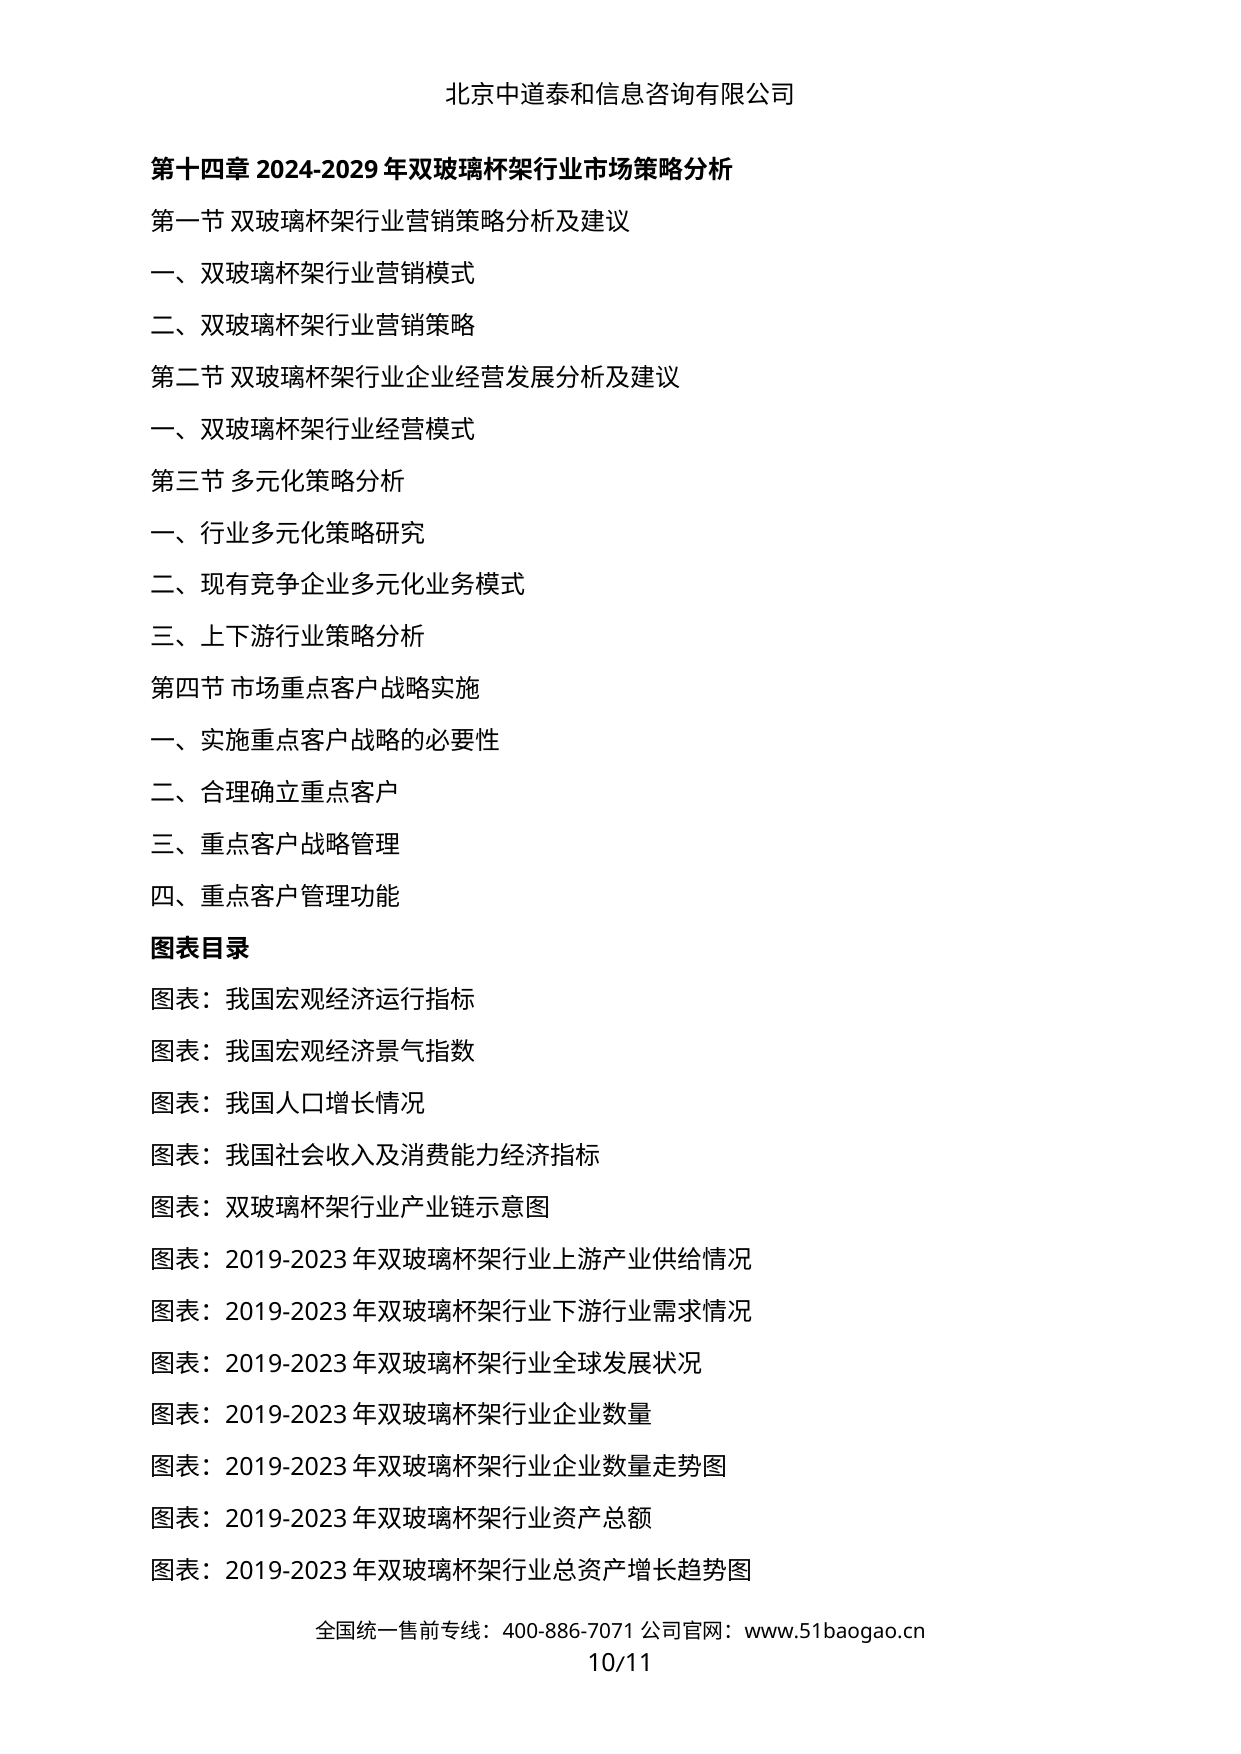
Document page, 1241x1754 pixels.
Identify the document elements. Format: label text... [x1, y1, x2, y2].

text 图表：2019-2023年双玻璃杯架行业企业数量 [150, 1395, 1090, 1431]
text 图表：我国社会收入及消费能力经济指标 [150, 1136, 1090, 1172]
text 图表：我国宏观经济运行指标 [150, 980, 1090, 1016]
text 图表：2019-2023年双玻璃杯架行业总资产增长趋势图 [150, 1551, 1090, 1587]
text 图表：2019-2023年双玻璃杯架行业下游行业需求情况 [150, 1291, 1090, 1327]
text 第十四章 2024-2029年双玻璃杯架行业市场策略分析 [150, 150, 1090, 186]
text 三、重点客户战略管理 [150, 824, 1090, 861]
text 三、上下游行业策略分析 [150, 617, 1090, 653]
text 二、双玻璃杯架行业营销策略 [150, 306, 1090, 342]
text 第四节 市场重点客户战略实施 [150, 669, 1090, 705]
text 图表：我国人口增长情况 [150, 1084, 1090, 1120]
text 一、双玻璃杯架行业经营模式 [150, 409, 1090, 446]
text 一、双玻璃杯架行业营销模式 [150, 254, 1090, 290]
text 第三节 多元化策略分析 [150, 461, 1090, 497]
text 一、实施重点客户战略的必要性 [150, 721, 1090, 757]
text 图表：我国宏观经济景气指数 [150, 1032, 1090, 1068]
text 图表目录 [150, 928, 1090, 964]
text 第一节 双玻璃杯架行业营销策略分析及建议 [150, 202, 1090, 238]
text 第二节 双玻璃杯架行业企业经营发展分析及建议 [150, 357, 1090, 394]
text 图表：双玻璃杯架行业产业链示意图 [150, 1187, 1090, 1224]
text 二、现有竞争企业多元化业务模式 [150, 565, 1090, 601]
text 图表：2019-2023年双玻璃杯架行业企业数量走势图 [150, 1447, 1090, 1483]
text 图表：2019-2023年双玻璃杯架行业上游产业供给情况 [150, 1239, 1090, 1276]
text 四、重点客户管理功能 [150, 876, 1090, 912]
text 二、合理确立重点客户 [150, 772, 1090, 809]
text 图表：2019-2023年双玻璃杯架行业全球发展状况 [150, 1343, 1090, 1379]
text 一、行业多元化策略研究 [150, 513, 1090, 549]
text 图表：2019-2023年双玻璃杯架行业资产总额 [150, 1499, 1090, 1535]
